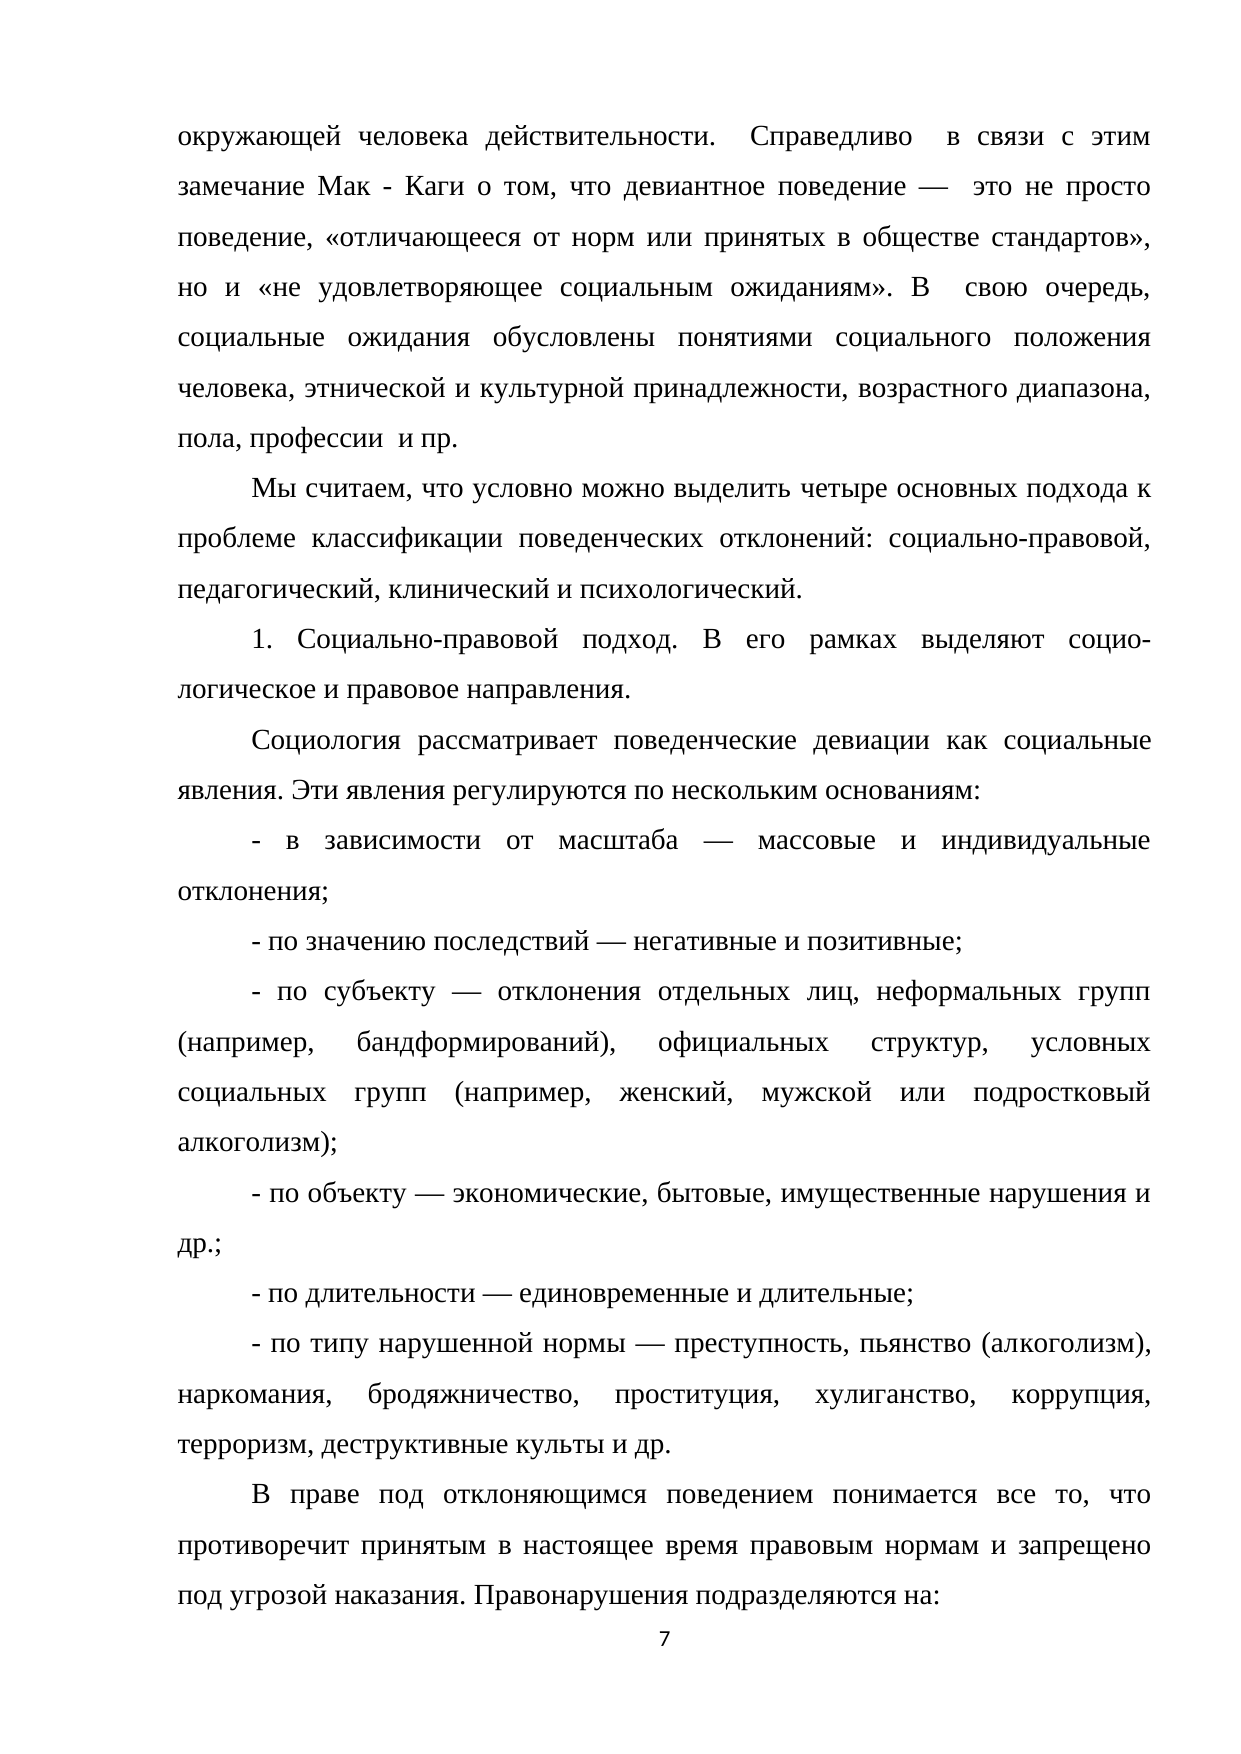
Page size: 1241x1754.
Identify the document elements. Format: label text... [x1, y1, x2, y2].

text - по объекту — экономические, бытовые, имущественные нарушения и др.; [177, 1175, 1152, 1258]
text В праве под отклоняющимся поведением понимается все то, что противоречит принятым в настоящее время правовым нормам и запрещено под угрозой наказания. Правонарушения подразделяются на: [177, 1477, 1152, 1611]
text - по субъекту — отклонения отдельных лиц, неформальных групп (например, бандформирований), официальных структур, условных социальных групп (например, женский, мужской или подростковый алкоголизм); [177, 973, 1152, 1158]
text - по типу нарушенной нормы — преступность, пьянство (алкоголизм), наркомания, бродяжничество, проституция, хулиганство, коррупция, терроризм, деструктивные культы и др. [177, 1326, 1152, 1460]
text Мы считаем, что условно можно выделить четыре основных подхода к проблеме классификации поведенческих отклонений: социально-правовой, педагогический, клинический и психологический. [177, 470, 1152, 604]
text 1. Социально-правовой подход. В его рамках выделяют социо-логическое и правовое направления. [177, 621, 1152, 705]
text Социология рассматривает поведенческие девиации как социальные явления. Эти явления регулируются по нескольким основаниям: [177, 722, 1152, 806]
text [177, 118, 1152, 453]
text - в зависимости от масштаба — массовые и индивидуальные отклонения; [177, 822, 1152, 906]
text - по длительности — единовременные и длительные; [177, 1275, 1152, 1309]
text - по значению последствий — негативные и позитивные; [177, 923, 1152, 957]
